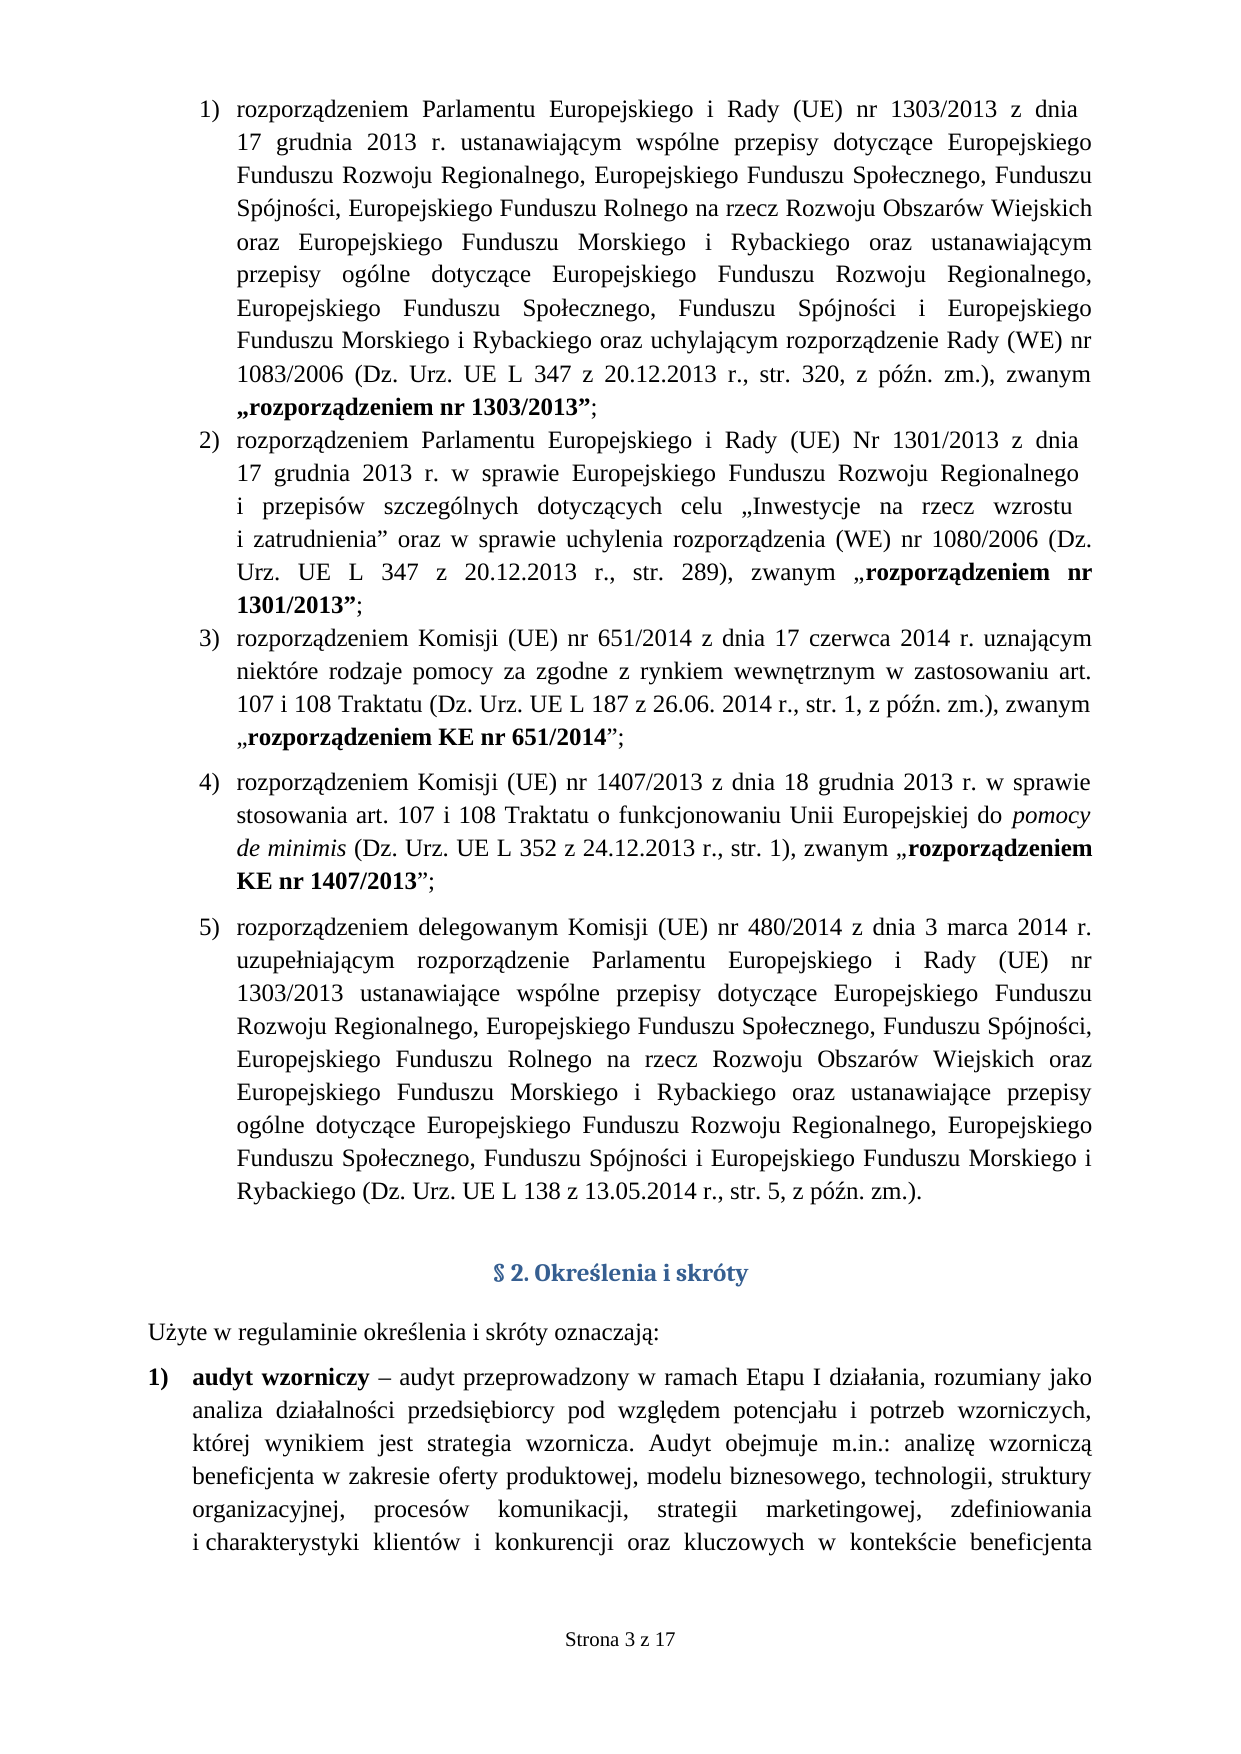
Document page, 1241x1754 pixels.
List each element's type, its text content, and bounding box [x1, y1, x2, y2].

list rozporządzeniem Komisji (UE) nr 1407/2013 z dnia 18 grudnia 2013 r. w sprawie stosowania art. 107 i 108 Traktatu o funkcjonowaniu Unii Europejskiej do pomocy de minimis (Dz. Urz. UE L 352 z 24.12.2013 r., str. 1), zwanym „rozporządzeniem KE nr 1407/2013”; [199, 767, 1092, 895]
list rozporządzeniem Komisji (UE) nr 651/2014 z dnia 17 czerwca 2014 r. uznającym niektóre rodzaje pomocy za zgodne z rynkiem wewnętrznym w zastosowaniu art. 107 i 108 Traktatu (Dz. Urz. UE L 187 z 26.06. 2014 r., str. 1, z późn. zm.), zwanym „rozporządzeniem KE nr 651/2014”; [199, 623, 1092, 751]
text Użyte w regulaminie określenia i skróty oznaczają: [148, 1317, 1092, 1345]
list rozporządzeniem Parlamentu Europejskiego i Rady (UE) nr 1303/2013 z dnia 17 grudnia 2013 r. ustanawiającym wspólne przepisy dotyczące Europejskiego Funduszu Rozwoju Regionalnego, Europejskiego Funduszu Społecznego, Funduszu Spójności, Europejskiego Funduszu Rolnego na rzecz Rozwoju Obszarów Wiejskich oraz Europejskiego Funduszu Morskiego i Rybackiego oraz ustanawiającym przepisy ogólne dotyczące Europejskiego Funduszu Rozwoju Regionalnego, Europejskiego Funduszu Społecznego, Funduszu Spójności i Europejskiego Funduszu Morskiego i Rybackiego oraz uchylającym rozporządzenie Rady (WE) nr 1083/2006 (Dz. Urz. UE L 347 z 20.12.2013 r., str. 320, z późn. zm.), zwanym „rozporządzeniem nr 1303/2013”; [199, 94, 1092, 420]
list rozporządzeniem delegowanym Komisji (UE) nr 480/2014 z dnia 3 marca 2014 r. uzupełniającym rozporządzenie Parlamentu Europejskiego i Rady (UE) nr 1303/2013 ustanawiające wspólne przepisy dotyczące Europejskiego Funduszu Rozwoju Regionalnego, Europejskiego Funduszu Społecznego, Funduszu Spójności, Europejskiego Funduszu Rolnego na rzecz Rozwoju Obszarów Wiejskich oraz Europejskiego Funduszu Morskiego i Rybackiego oraz ustanawiające przepisy ogólne dotyczące Europejskiego Funduszu Rozwoju Regionalnego, Europejskiego Funduszu Społecznego, Funduszu Spójności i Europejskiego Funduszu Morskiego i Rybackiego (Dz. Urz. UE L 138 z 13.05.2014 r., str. 5, z późn. zm.). [199, 912, 1092, 1205]
subtitle § 2. Określenia i skróty [148, 1259, 1092, 1288]
list rozporządzeniem Parlamentu Europejskiego i Rady (UE) Nr 1301/2013 z dnia 17 grudnia 2013 r. w sprawie Europejskiego Funduszu Rozwoju Regionalnego i przepisów szczególnych dotyczących celu „Inwestycje na rzecz wzrostu i zatrudnienia” oraz w sprawie uchylenia rozporządzenia (WE) nr 1080/2006 (Dz. Urz. UE L 347 z 20.12.2013 r., str. 289), zwanym „rozporządzeniem nr 1301/2013”; [199, 425, 1092, 618]
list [148, 1362, 1092, 1556]
